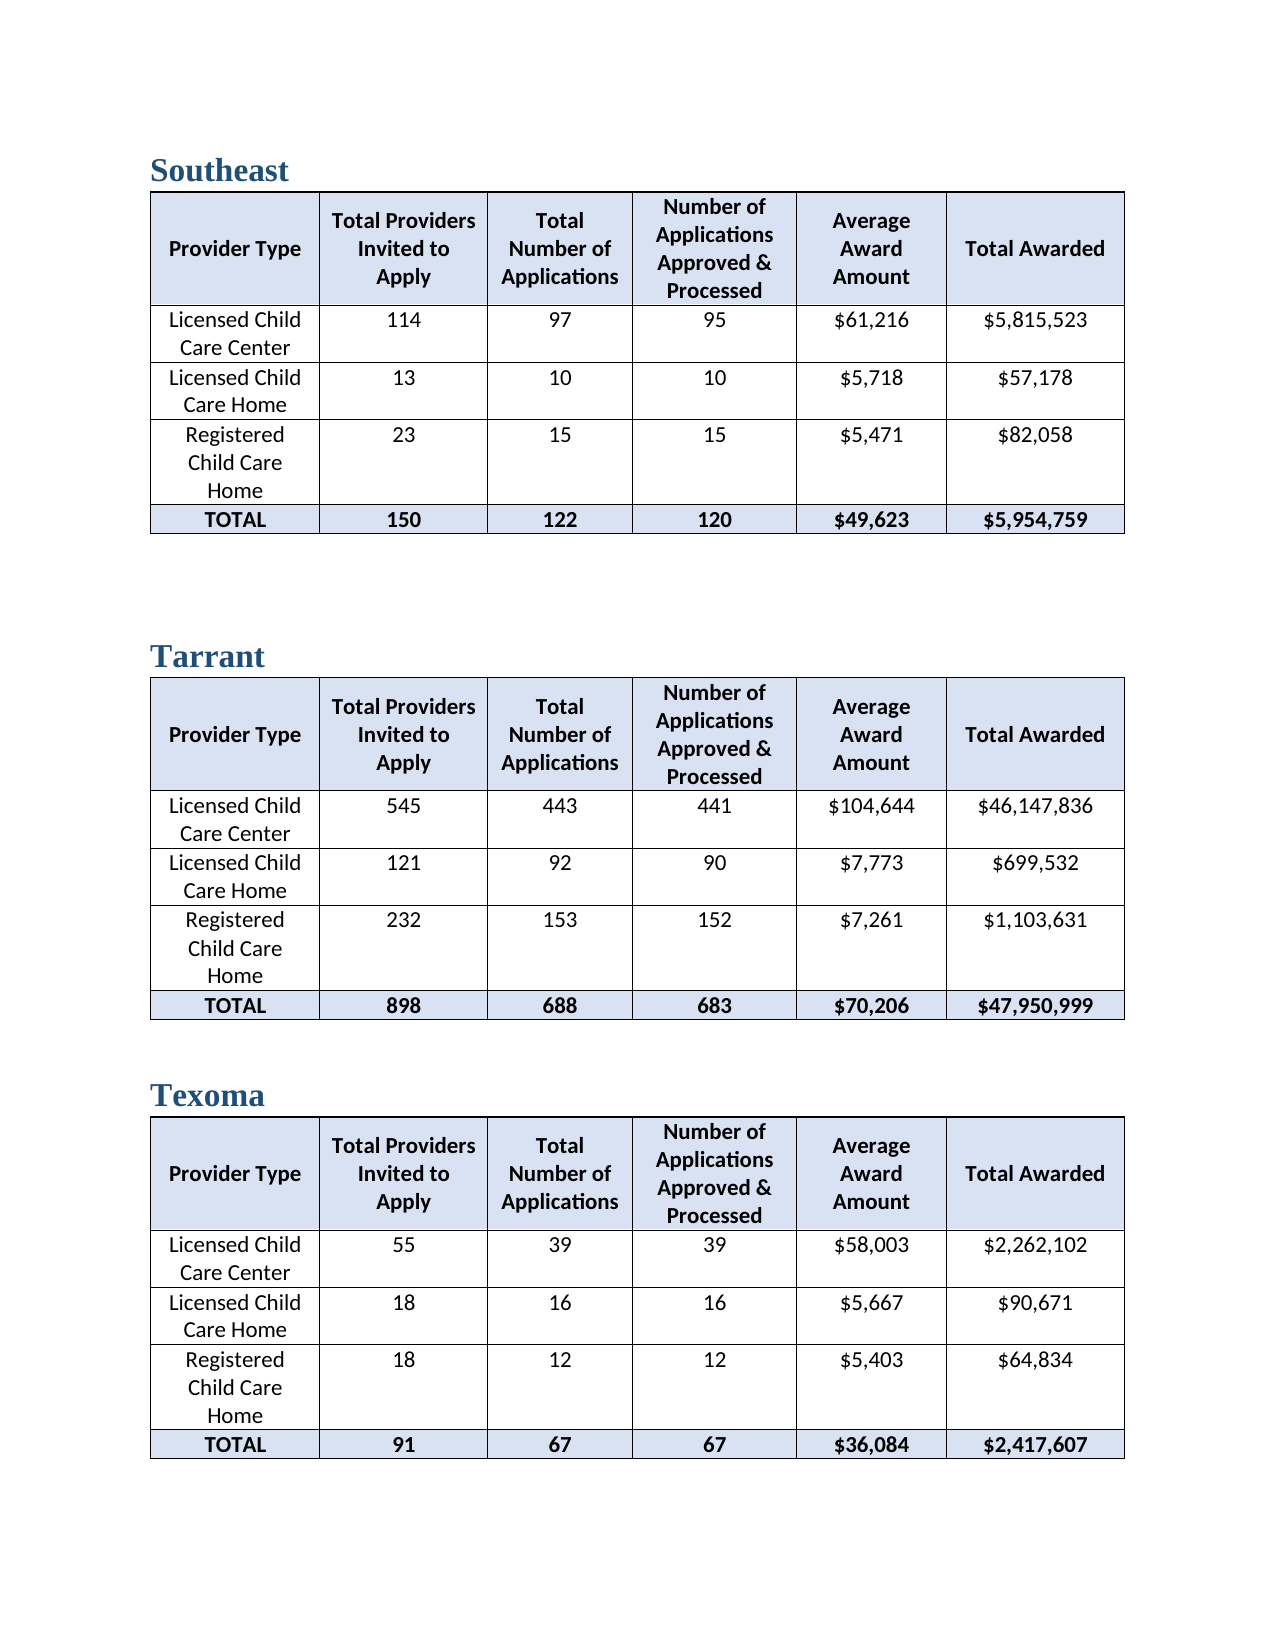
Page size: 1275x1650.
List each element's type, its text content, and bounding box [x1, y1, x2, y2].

table_cell $5,471 [797, 420, 946, 504]
table_cell $70,206 [797, 991, 946, 1019]
table_cell $57,178 [947, 363, 1124, 419]
table_header Average Award Amount [797, 1118, 946, 1229]
table_cell 153 [488, 906, 632, 990]
table_cell 67 [633, 1430, 796, 1458]
table_header Number of Applications Approved & Processed [633, 678, 796, 790]
table_cell Licensed Child Care Center [151, 1231, 319, 1287]
table_cell 545 [320, 791, 487, 847]
subtitle Texoma [150, 1075, 1125, 1113]
table_cell $7,773 [797, 849, 946, 904]
table_cell 114 [320, 306, 487, 362]
table_header Total Awarded [947, 193, 1124, 304]
table_header Total Number of Applications [488, 678, 632, 790]
table_cell 16 [633, 1288, 796, 1344]
table_cell Licensed Child Care Home [151, 849, 319, 904]
table_header Total Number of Applications [488, 1118, 632, 1229]
table_cell 120 [633, 505, 796, 533]
table_cell 67 [488, 1430, 632, 1458]
table_cell Licensed Child Care Home [151, 363, 319, 419]
table_cell $7,261 [797, 906, 946, 990]
table_cell 150 [320, 505, 487, 533]
table_cell $82,058 [947, 420, 1124, 504]
table_cell 443 [488, 791, 632, 847]
table_cell 39 [488, 1231, 632, 1287]
table_cell 39 [633, 1231, 796, 1287]
table_cell $47,950,999 [947, 991, 1124, 1019]
table_cell 232 [320, 906, 487, 990]
table_cell TOTAL [151, 991, 319, 1019]
table_cell $699,532 [947, 849, 1124, 904]
table_cell $64,834 [947, 1345, 1124, 1429]
table_cell $90,671 [947, 1288, 1124, 1344]
table_cell Registered Child Care Home [151, 420, 319, 504]
table_cell 898 [320, 991, 487, 1019]
table_header Average Award Amount [797, 193, 946, 304]
table_cell TOTAL [151, 505, 319, 533]
table_header Provider Type [151, 193, 319, 304]
table_cell 16 [488, 1288, 632, 1344]
table_cell $5,954,759 [947, 505, 1124, 533]
table_cell 152 [633, 906, 796, 990]
table_cell 97 [488, 306, 632, 362]
subtitle Tarrant [150, 636, 1125, 674]
table_cell 121 [320, 849, 487, 904]
table_cell $5,403 [797, 1345, 946, 1429]
table_cell 441 [633, 791, 796, 847]
table_cell $2,262,102 [947, 1231, 1124, 1287]
table_cell $58,003 [797, 1231, 946, 1287]
table_cell $5,667 [797, 1288, 946, 1344]
table_header Total Awarded [947, 678, 1124, 790]
table_header Number of Applications Approved & Processed [633, 1118, 796, 1229]
table_header Number of Applications Approved & Processed [633, 193, 796, 304]
subtitle Southeast [150, 150, 1125, 188]
table_cell 55 [320, 1231, 487, 1287]
table_cell $1,103,631 [947, 906, 1124, 990]
table_cell $2,417,607 [947, 1430, 1124, 1458]
table_header Total Providers Invited to Apply [320, 193, 487, 304]
table_cell Licensed Child Care Home [151, 1288, 319, 1344]
table_cell 683 [633, 991, 796, 1019]
table_cell 122 [488, 505, 632, 533]
table_cell 90 [633, 849, 796, 904]
table_cell 95 [633, 306, 796, 362]
table_cell 688 [488, 991, 632, 1019]
table_header Total Providers Invited to Apply [320, 678, 487, 790]
table_header Total Number of Applications [488, 193, 632, 304]
table_cell 18 [320, 1288, 487, 1344]
table_cell 10 [633, 363, 796, 419]
table_cell 10 [488, 363, 632, 419]
table_cell Registered Child Care Home [151, 906, 319, 990]
table_cell 12 [488, 1345, 632, 1429]
table_cell TOTAL [151, 1430, 319, 1458]
table_header Provider Type [151, 1118, 319, 1229]
table_cell 13 [320, 363, 487, 419]
table_cell $36,084 [797, 1430, 946, 1458]
table_cell 15 [488, 420, 632, 504]
table_cell 91 [320, 1430, 487, 1458]
table_cell $49,623 [797, 505, 946, 533]
table_cell Registered Child Care Home [151, 1345, 319, 1429]
table_cell $5,815,523 [947, 306, 1124, 362]
table_cell 23 [320, 420, 487, 504]
table_cell 12 [633, 1345, 796, 1429]
table_header Total Awarded [947, 1118, 1124, 1229]
table_cell $5,718 [797, 363, 946, 419]
table_header Provider Type [151, 678, 319, 790]
table_cell 15 [633, 420, 796, 504]
table_header Average Award Amount [797, 678, 946, 790]
table_cell $61,216 [797, 306, 946, 362]
table_cell Licensed Child Care Center [151, 306, 319, 362]
table_cell 92 [488, 849, 632, 904]
table_cell $46,147,836 [947, 791, 1124, 847]
table_cell 18 [320, 1345, 487, 1429]
table_header Total Providers Invited to Apply [320, 1118, 487, 1229]
table_cell Licensed Child Care Center [151, 791, 319, 847]
table_cell $104,644 [797, 791, 946, 847]
